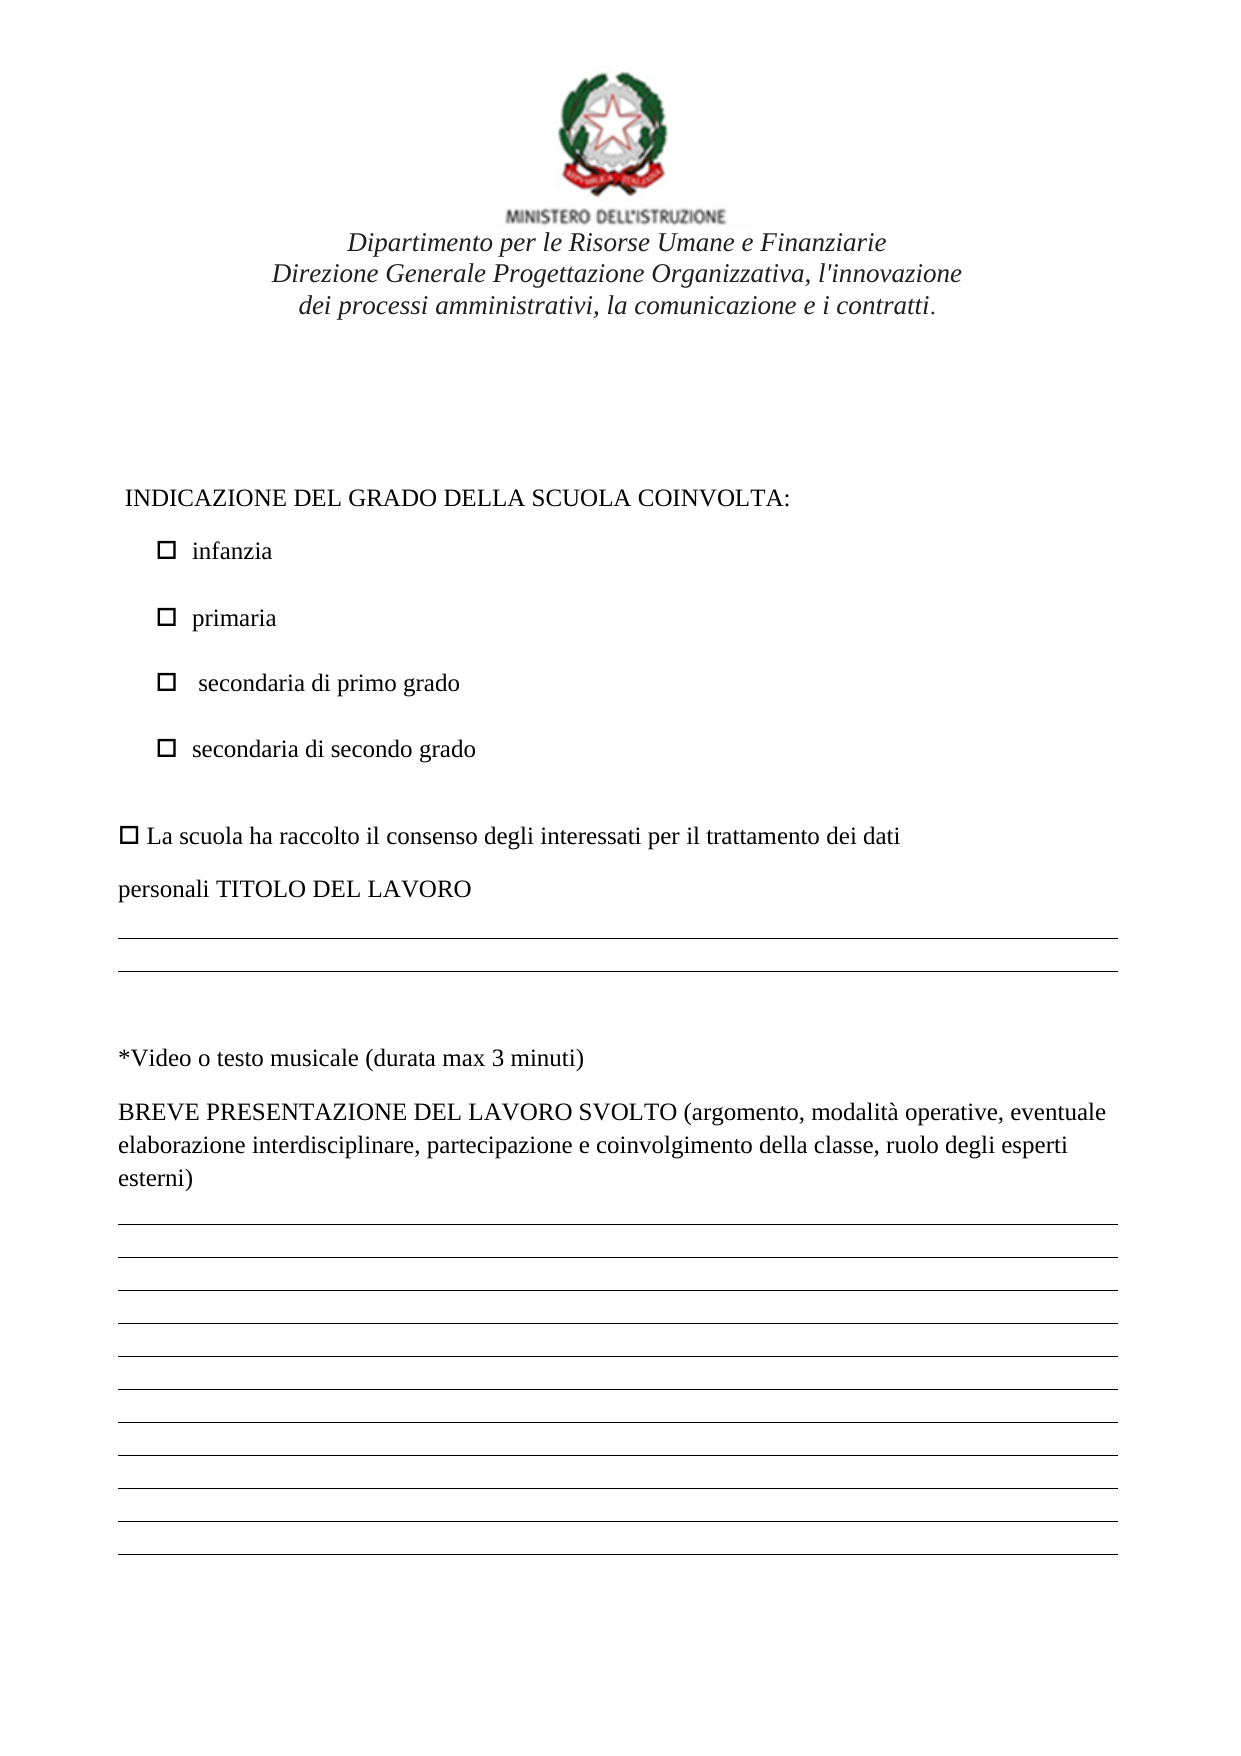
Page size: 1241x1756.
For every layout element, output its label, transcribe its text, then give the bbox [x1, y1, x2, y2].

list primaria [155, 603, 1138, 631]
picture [479, 65, 755, 227]
text INDICAZIONE DEL GRADO DELLA SCUOLA COINVOLTA: [124, 483, 1138, 511]
list secondaria di secondo grado [155, 734, 1138, 763]
list infanzia [155, 536, 1138, 565]
text BREVE PRESENTAZIONE DEL LAVORO SVOLTO (argomento, modalità operative, eventuale elaborazione interdisciplinare, partecipazione e coinvolgimento della classe, ruolo degli esperti esterni) [118, 1097, 1108, 1192]
list secondaria di primo grado [155, 668, 1138, 697]
text □ La scuola ha raccolto il consenso degli interessati per il trattamento dei dati personali TITOLO DEL LAVORO [118, 821, 991, 902]
text *Video o testo musicale (durata max 3 minuti) [118, 1043, 1138, 1072]
